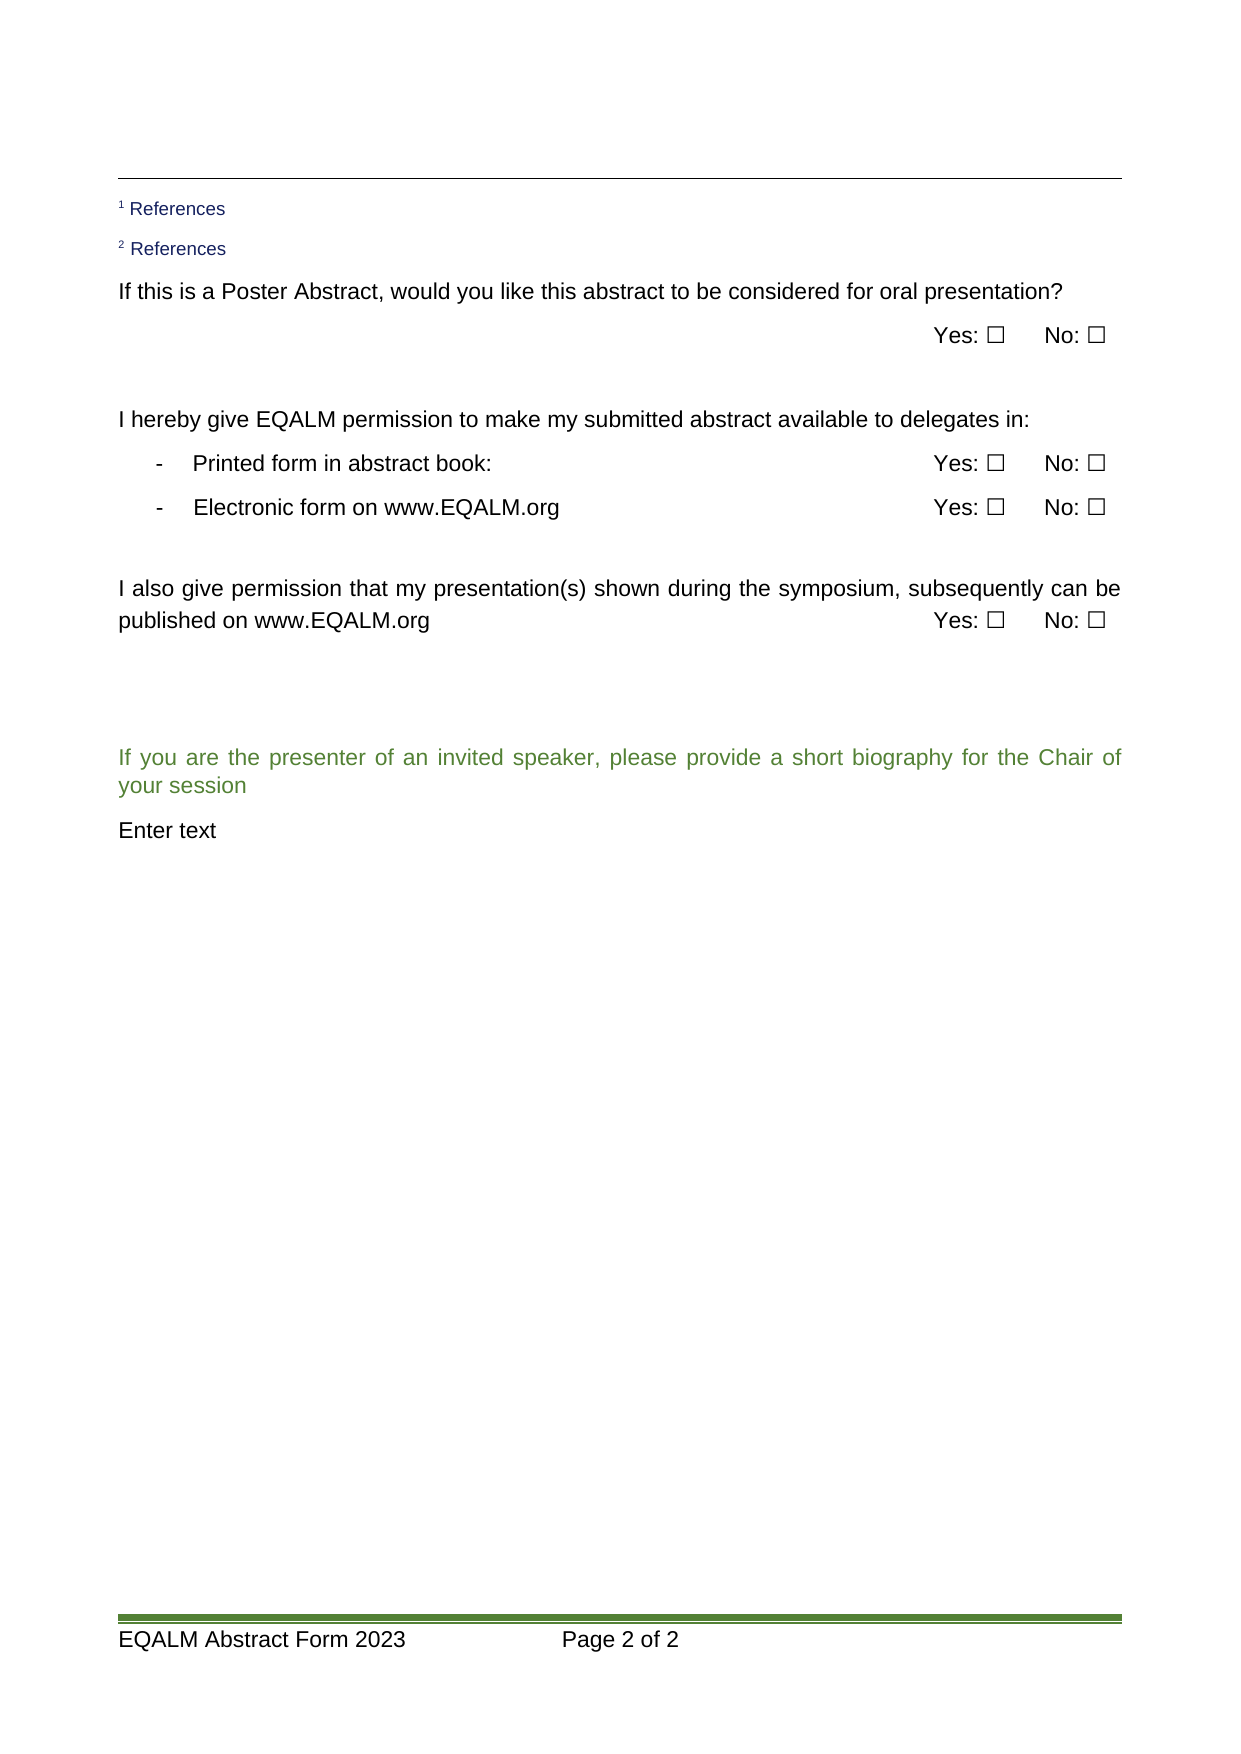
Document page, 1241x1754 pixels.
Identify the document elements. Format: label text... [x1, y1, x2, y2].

text Yes: No: [797, 319, 1122, 350]
list Electronic form on www.EQALM.org Yes: No: [156, 491, 1122, 522]
text If this is a Poster Abstract, would you like this abstract to be considered for oral presentation? [118, 278, 1122, 304]
text Enter text [118, 817, 1122, 844]
text If you are the presenter of an invited speaker, please provide a short biography for the Chair of your session [118, 744, 1122, 799]
text 2 References [118, 238, 1122, 259]
text I also give permission that my presentation(s) shown during the symposium, subsequently can be published on www.EQALM.org Yes: No: [118, 575, 1122, 635]
text I hereby give EQALM permission to make my submitted abstract available to delegates in: [118, 406, 1122, 432]
list Printed form in abstract book: Yes: No: [155, 447, 1122, 478]
text 1 References [118, 198, 1122, 220]
